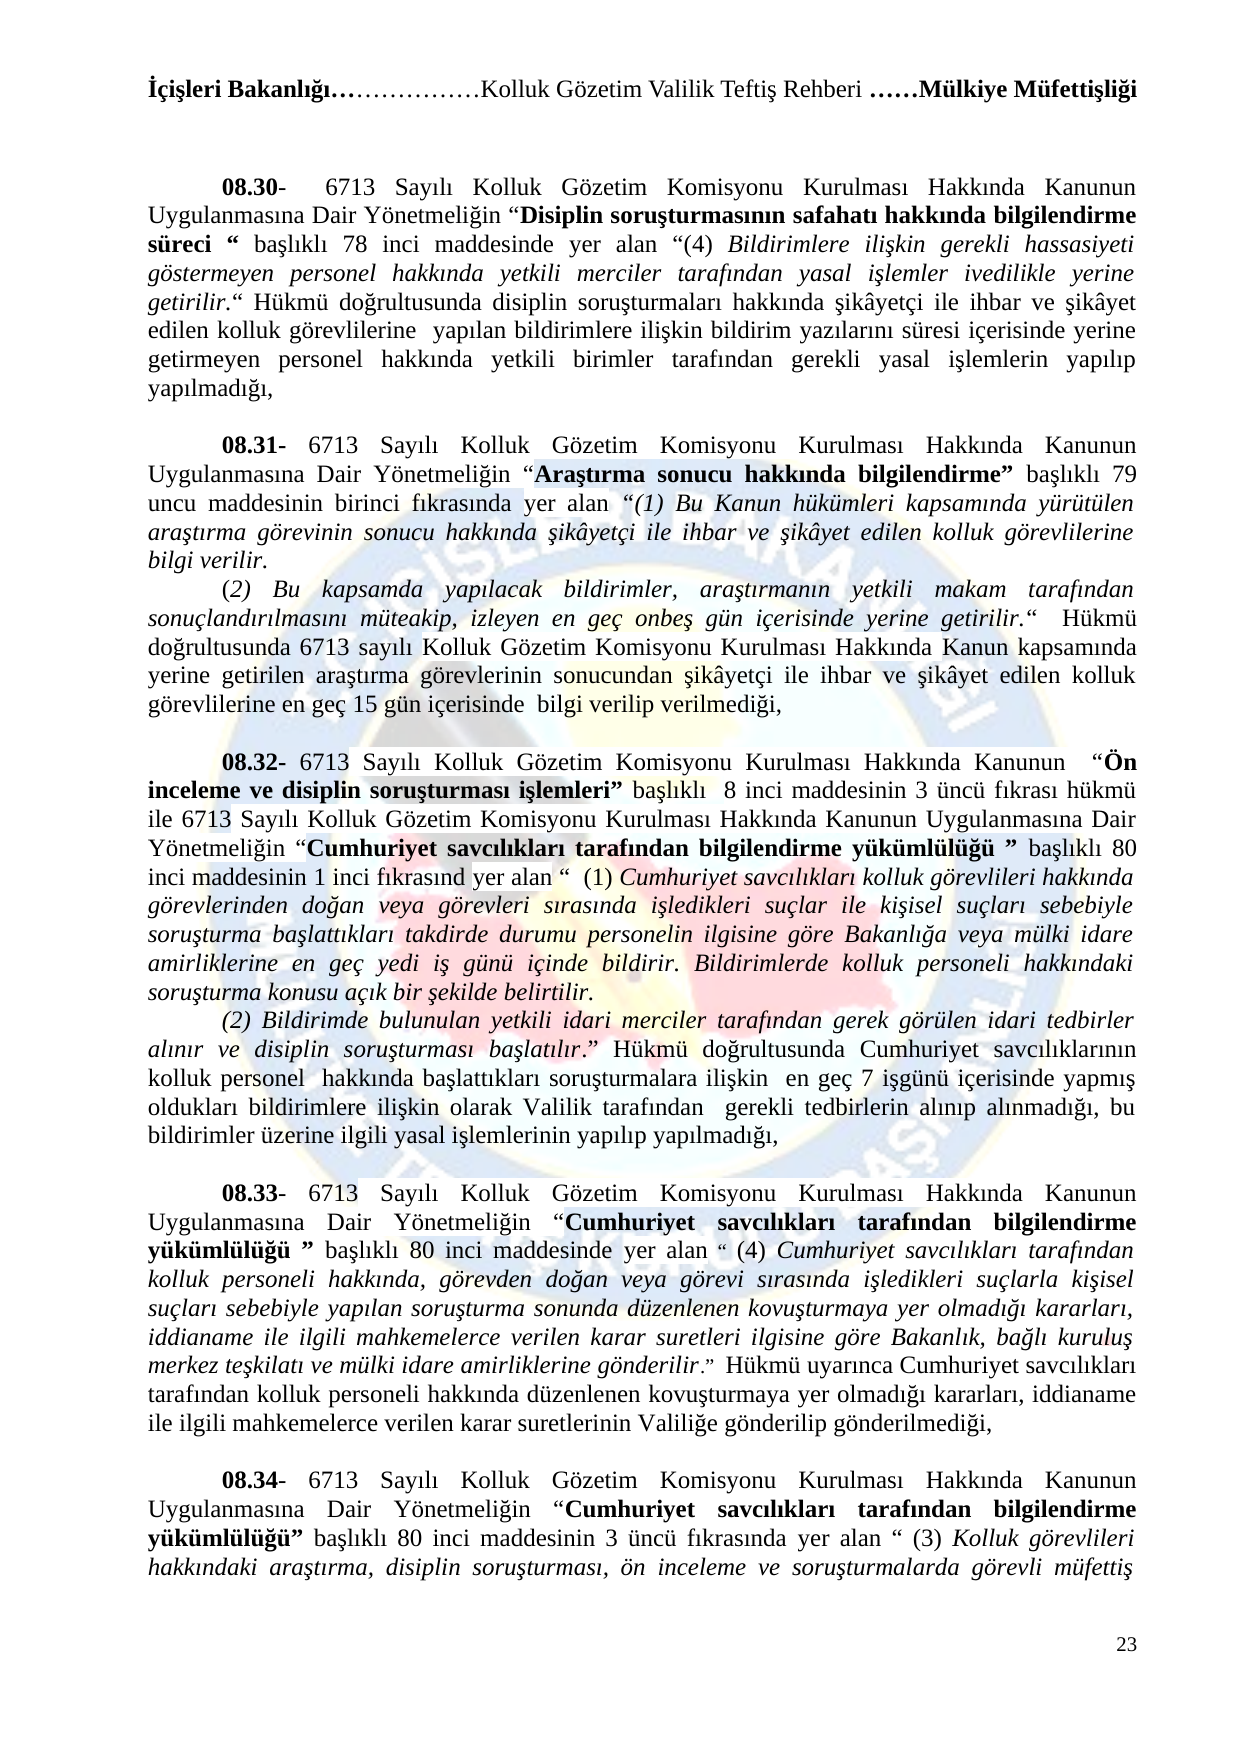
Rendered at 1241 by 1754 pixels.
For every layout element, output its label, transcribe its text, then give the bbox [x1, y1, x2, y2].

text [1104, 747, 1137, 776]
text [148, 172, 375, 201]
text (2) Bildirimde bulunulan yetkili idari merciler tarafından gerek görülen idari tedbirler alınır ve disiplin soruşturması başlatılır.” Hükmü doğrultusunda Cumhuriyet savcılıklarının kolluk personel hakkında başlattıkları soruşturmalara ilişkin en geç 7 işgünü içerisinde yapmış oldukları bildirimlere ilişkin olarak Valilik tarafından gerekli tedbirlerin alınıp alınmadığı, bu bildirimler üzerine ilgili yasal işlemlerinin yapılıp yapılmadığı, [148, 1006, 1137, 1149]
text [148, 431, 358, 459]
text (2) Bu kapsamda yapılacak bildirimler, araştırmanın yetkili makam tarafından sonuçlandırılmasını müteakip, izleyen en geç onbeş gün içerisinde yerine getirilir.“ Hükmü doğrultusunda 6713 sayılı Kolluk Gözetim Komisyonu Kurulması Hakkında Kanun kapsamında yerine getirilen araştırma görevlerinin sonucundan şikâyetçi ile ihbar ve şikâyet edilen kolluk görevlilerine en geç 15 gün içerisinde bilgi verilip verilmediği, [148, 574, 1137, 718]
text 08.32- 6713 Sayılı Kolluk Gözetim Komisyonu Kurulması Hakkında Kanunun “Ön inceleme ve disiplin soruşturması işlemleri” başlıklı 8 inci maddesinin 3 üncü fıkrası hükmü ile 6713 Sayılı Kolluk Gözetim Komisyonu Kurulması Hakkında Kanunun Uygulanmasına Dair Yönetmeliğin “Cumhuriyet savcılıkları tarafından bilgilendirme yükümlülüğü ” başlıklı 80 inci maddesinin 1 inci fıkrasınd yer alan “ (1) Cumhuriyet savcılıkları kolluk görevlileri hakkında görevlerinden doğan veya görevleri sırasında işledikleri suçlar ile kişisel suçları sebebiyle soruşturma başlattıkları takdirde durumu personelin ilgisine göre Bakanlığa veya mülki idare amirliklerine en geç yedi iş günü içinde bildirir. Bildirimlerde kolluk personeli hakkındaki soruşturma konusu açık bir şekilde belirtilir. [148, 747, 724, 833]
text 08.31- 6713 Sayılı Kolluk Gözetim Komisyonu Kurulması Hakkında Kanunun Uygulanmasına Dair Yönetmeliğin “Araştırma sonucu hakkında bilgilendirme” başlıklı 79 uncu maddesinin birinci fıkrasında yer alan “(1) Bu Kanun hükümleri kapsamında yürütülen araştırma görevinin sonucu hakkında şikâyetçi ile ihbar ve şikâyet edilen kolluk görevlilerine bilgi verilir. [148, 459, 1137, 574]
text 08.33- 6713 Sayılı Kolluk Gözetim Komisyonu Kurulması Hakkında Kanunun Uygulanmasına Dair Yönetmeliğin “Cumhuriyet savcılıkları tarafından bilgilendirme yükümlülüğü ” başlıklı 80 inci maddesinde yer alan “ (4) Cumhuriyet savcılıkları tarafından kolluk personeli hakkında, görevden doğan veya görevi sırasında işledikleri suçlarla kişisel suçları sebebiyle yapılan soruşturma sonunda düzenlenen kovuşturmaya yer olmadığı kararları, iddianame ile ilgili mahkemelerce verilen karar suretleri ilgisine göre Bakanlık, bağlı kuruluş merkez teşkilatı ve mülki idare amirliklerine gönderilir.” Hükmü uyarınca Cumhuriyet savcılıkları tarafından kolluk personeli hakkında düzenlenen kovuşturmaya yer olmadığı kararları, iddianame ile ilgili mahkemelerce verilen karar suretlerinin Valiliğe gönderilip gönderilmediği, [148, 1207, 1137, 1437]
text 08.30- 6713 Sayılı Kolluk Gözetim Komisyonu Kurulması Hakkında Kanunun Uygulanmasına Dair Yönetmeliğin “Disiplin soruşturmasının safahatı hakkında bilgilendirme süreci “ başlıklı 78 inci maddesinde yer alan “(4) Bildirimlere ilişkin gerekli hassasiyeti göstermeyen personel hakkında yetkili merciler tarafından yasal işlemler ivedilikle yerine getirilir.“ Hükmü doğrultusunda disiplin soruşturmaları hakkında şikâyetçi ile ihbar ve şikâyet edilen kolluk görevlilerine yapılan bildirimlere ilişkin bildirim yazılarını süresi içerisinde yerine getirmeyen personel hakkında yetkili birimler tarafından gerekli yasal işlemlerin yapılıp yapılmadığı, [148, 201, 1137, 402]
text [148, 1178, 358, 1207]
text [148, 1494, 1137, 1581]
text 08.32- 6713 Sayılı Kolluk Gözetim Komisyonu Kurulması Hakkında Kanunun “Ön inceleme ve disiplin soruşturması işlemleri” başlıklı 8 inci maddesinin 3 üncü fıkrası hükmü ile 6713 Sayılı Kolluk Gözetim Komisyonu Kurulması Hakkında Kanunun Uygulanmasına Dair Yönetmeliğin “Cumhuriyet savcılıkları tarafından bilgilendirme yükümlülüğü ” başlıklı 80 inci maddesinin 1 inci fıkrasınd yer alan “ (1) Cumhuriyet savcılıkları kolluk görevlileri hakkında görevlerinden doğan veya görevleri sırasında işledikleri suçlar ile kişisel suçları sebebiyle soruşturma başlattıkları takdirde durumu personelin ilgisine göre Bakanlığa veya mülki idare amirliklerine en geç yedi iş günü içinde bildirir. Bildirimlerde kolluk personeli hakkındaki soruşturma konusu açık bir şekilde belirtilir. [148, 833, 1137, 1006]
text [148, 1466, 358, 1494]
